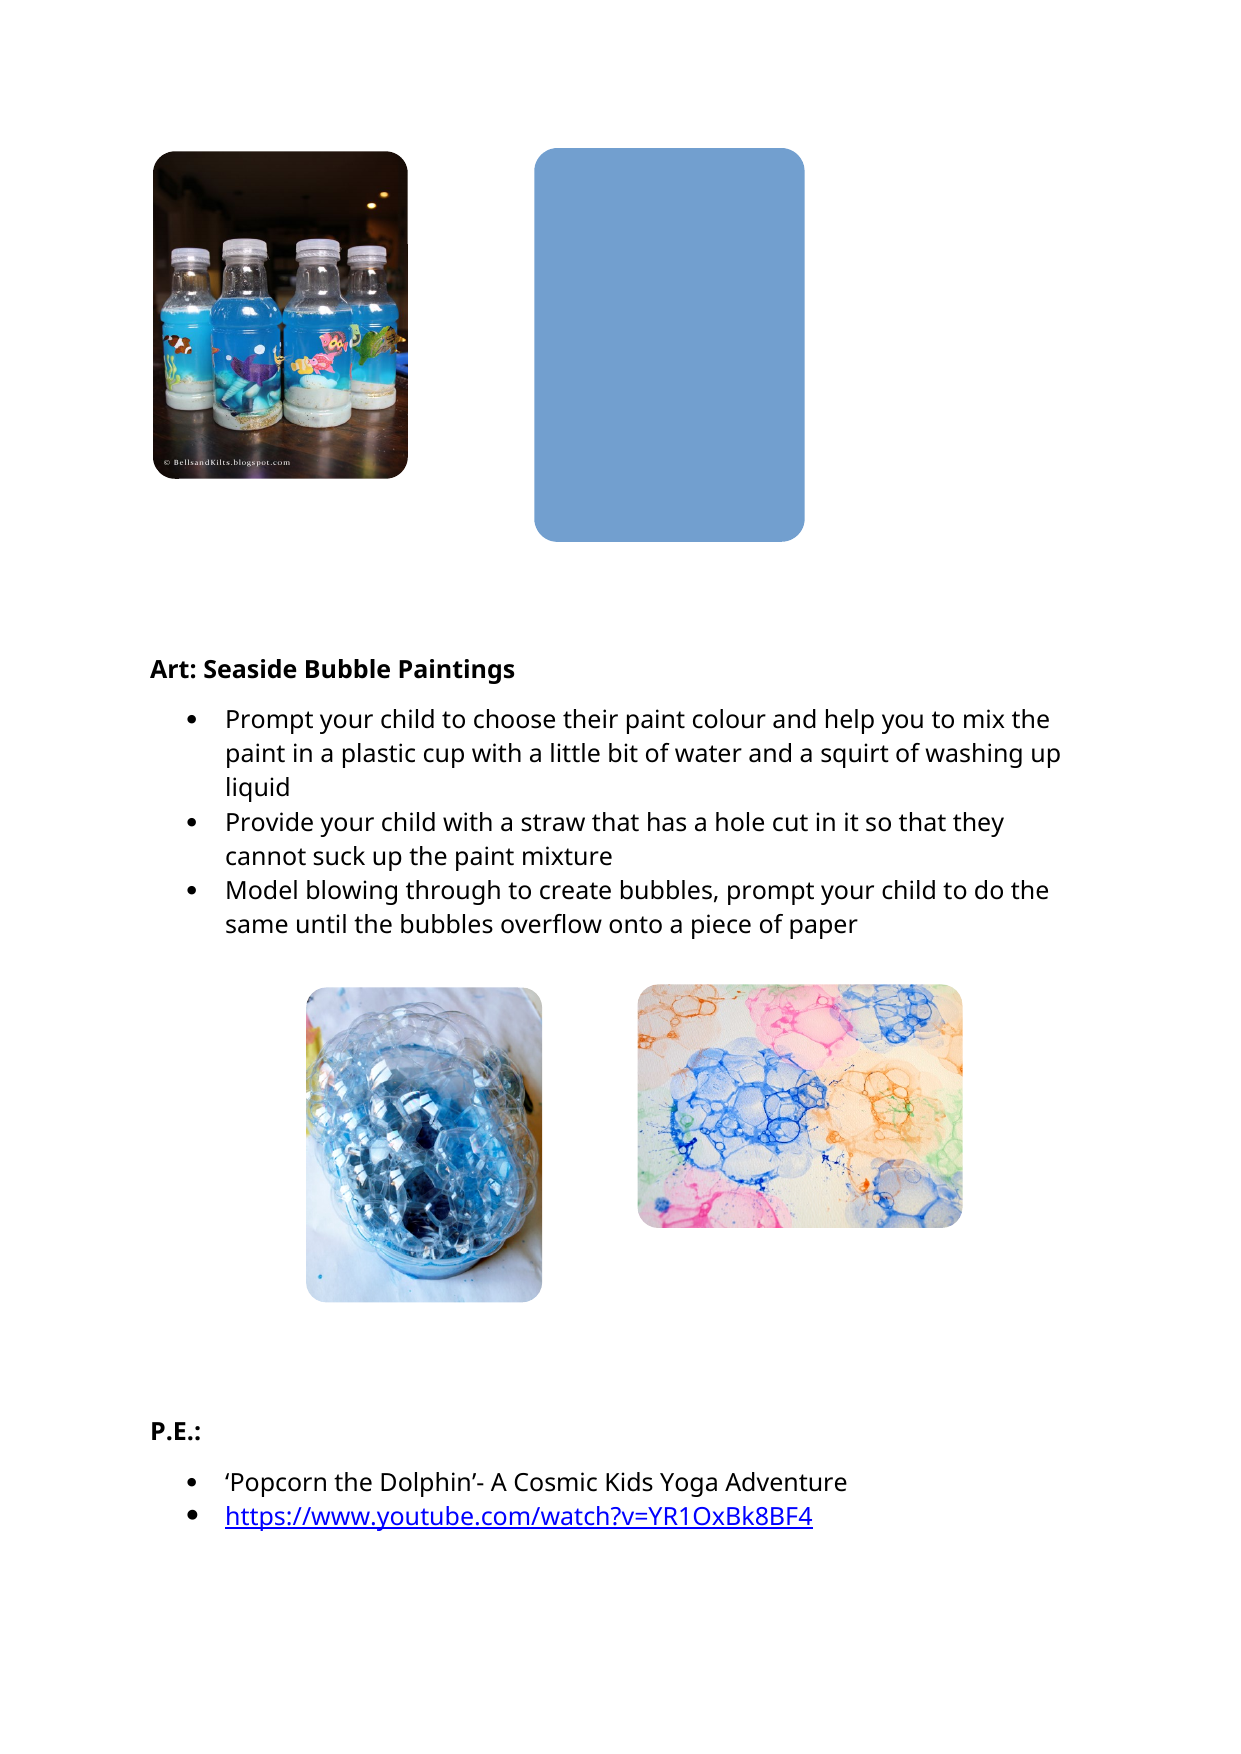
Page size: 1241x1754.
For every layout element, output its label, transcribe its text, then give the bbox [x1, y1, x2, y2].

picture [306, 987, 543, 1303]
list Provide your child with a straw that has a hole cut in it so that they cannot suck up the paint mixture [187, 804, 1090, 872]
list Model blowing through to create bubbles, prompt your child to do the same until the bubbles overflow onto a piece of paper [187, 872, 1090, 940]
list https://www.youtube.com/watch?v=YR1OxBk8BF4 [187, 1498, 1090, 1532]
list ‘Popcorn the Dolphin’- A Cosmic Kids Yoga Adventure [187, 1464, 1090, 1498]
picture [153, 151, 408, 479]
text P.E.: [150, 1414, 1090, 1448]
text Art: Seaside Bubble Paintings [150, 651, 1090, 685]
list Prompt your child to choose their paint colour and help you to mix the paint in a plastic cup with a little bit of water and a squirt of washing up liquid [187, 702, 1090, 804]
picture [637, 984, 963, 1228]
